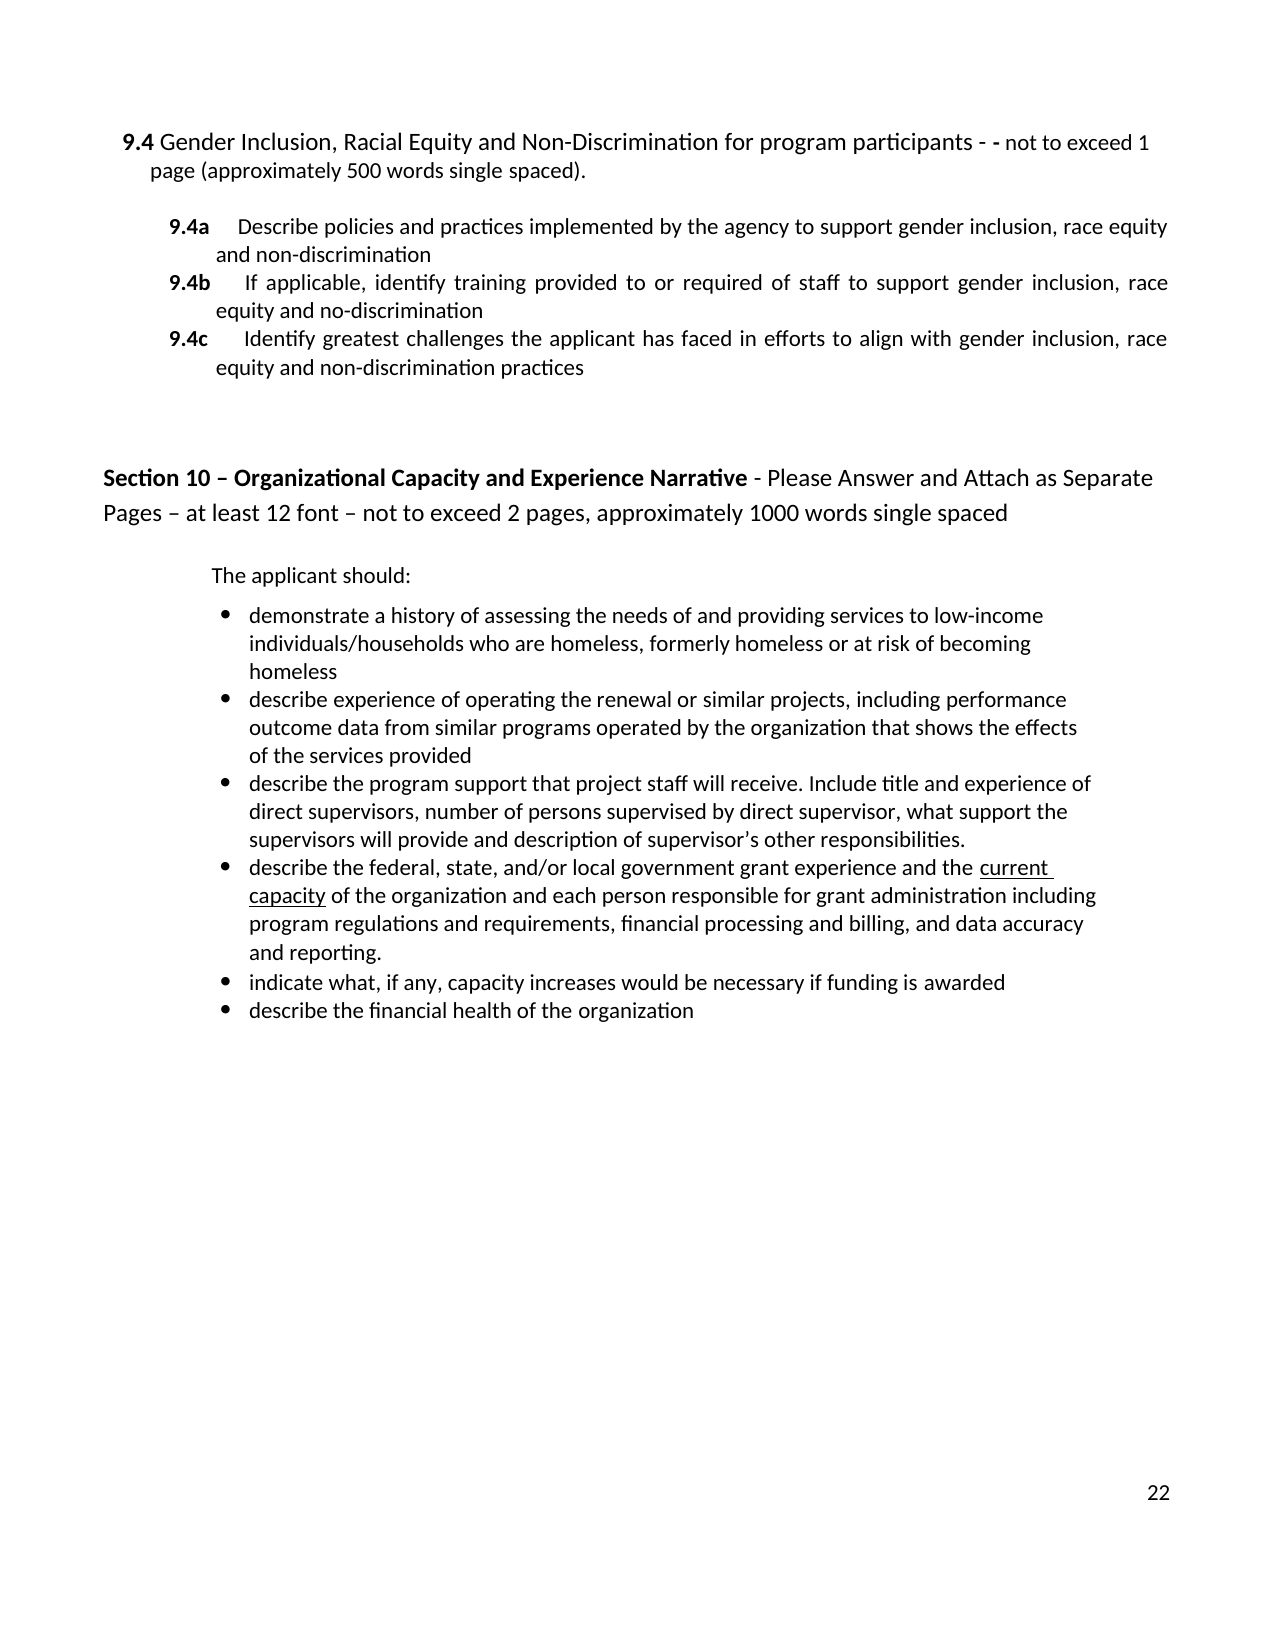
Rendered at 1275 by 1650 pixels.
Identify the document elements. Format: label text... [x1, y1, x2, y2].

list describe experience of operating the renewal or similar projects, including performance outcome data from similar programs operated by the organization that shows the effects of the services provided [221, 685, 1101, 769]
list describe the federal, state, and/or local government grant experience and the current capacity of the organization and each person responsible for grant administration including program regulations and requirements, financial processing and billing, and data accuracy and reporting. [221, 853, 1100, 966]
list describe the financial health of the organization [221, 996, 1170, 1024]
text 9.4c Identify greatest challenges the applicant has faced in efforts to align with gender inclusion, race equity and non-discrimination practices [169, 324, 1170, 381]
text 9.4a Describe policies and practices implemented by the agency to support gender inclusion, race equity and non-discrimination [169, 212, 1170, 268]
list describe the program support that project staff will receive. Include title and experience of direct supervisors, number of persons supervised by direct supervisor, what support the supervisors will provide and description of supervisor’s other responsibilities. [221, 769, 1100, 853]
list demonstrate a history of assessing the needs of and providing services to low-income individuals/households who are homeless, formerly homeless or at risk of becoming homeless [221, 601, 1102, 685]
text Section 10 – Organizational Capacity and Experience Narrative - Please Answer and Attach as Separate Pages – at least 12 font – not to exceed 2 pages, approximately 1000 words single spaced [103, 462, 1170, 527]
list indicate what, if any, capacity increases would be necessary if funding is awarded [221, 966, 1170, 996]
subtitle The applicant should: [211, 561, 1101, 589]
text 9.4 Gender Inclusion, Racial Equity and Non-Discrimination for program participants - - not to exceed 1 page (approximately 500 words single spaced). [122, 126, 1170, 184]
text 9.4b If applicable, identify training provided to or required of staff to support gender inclusion, race equity and no-discrimination [169, 268, 1170, 324]
